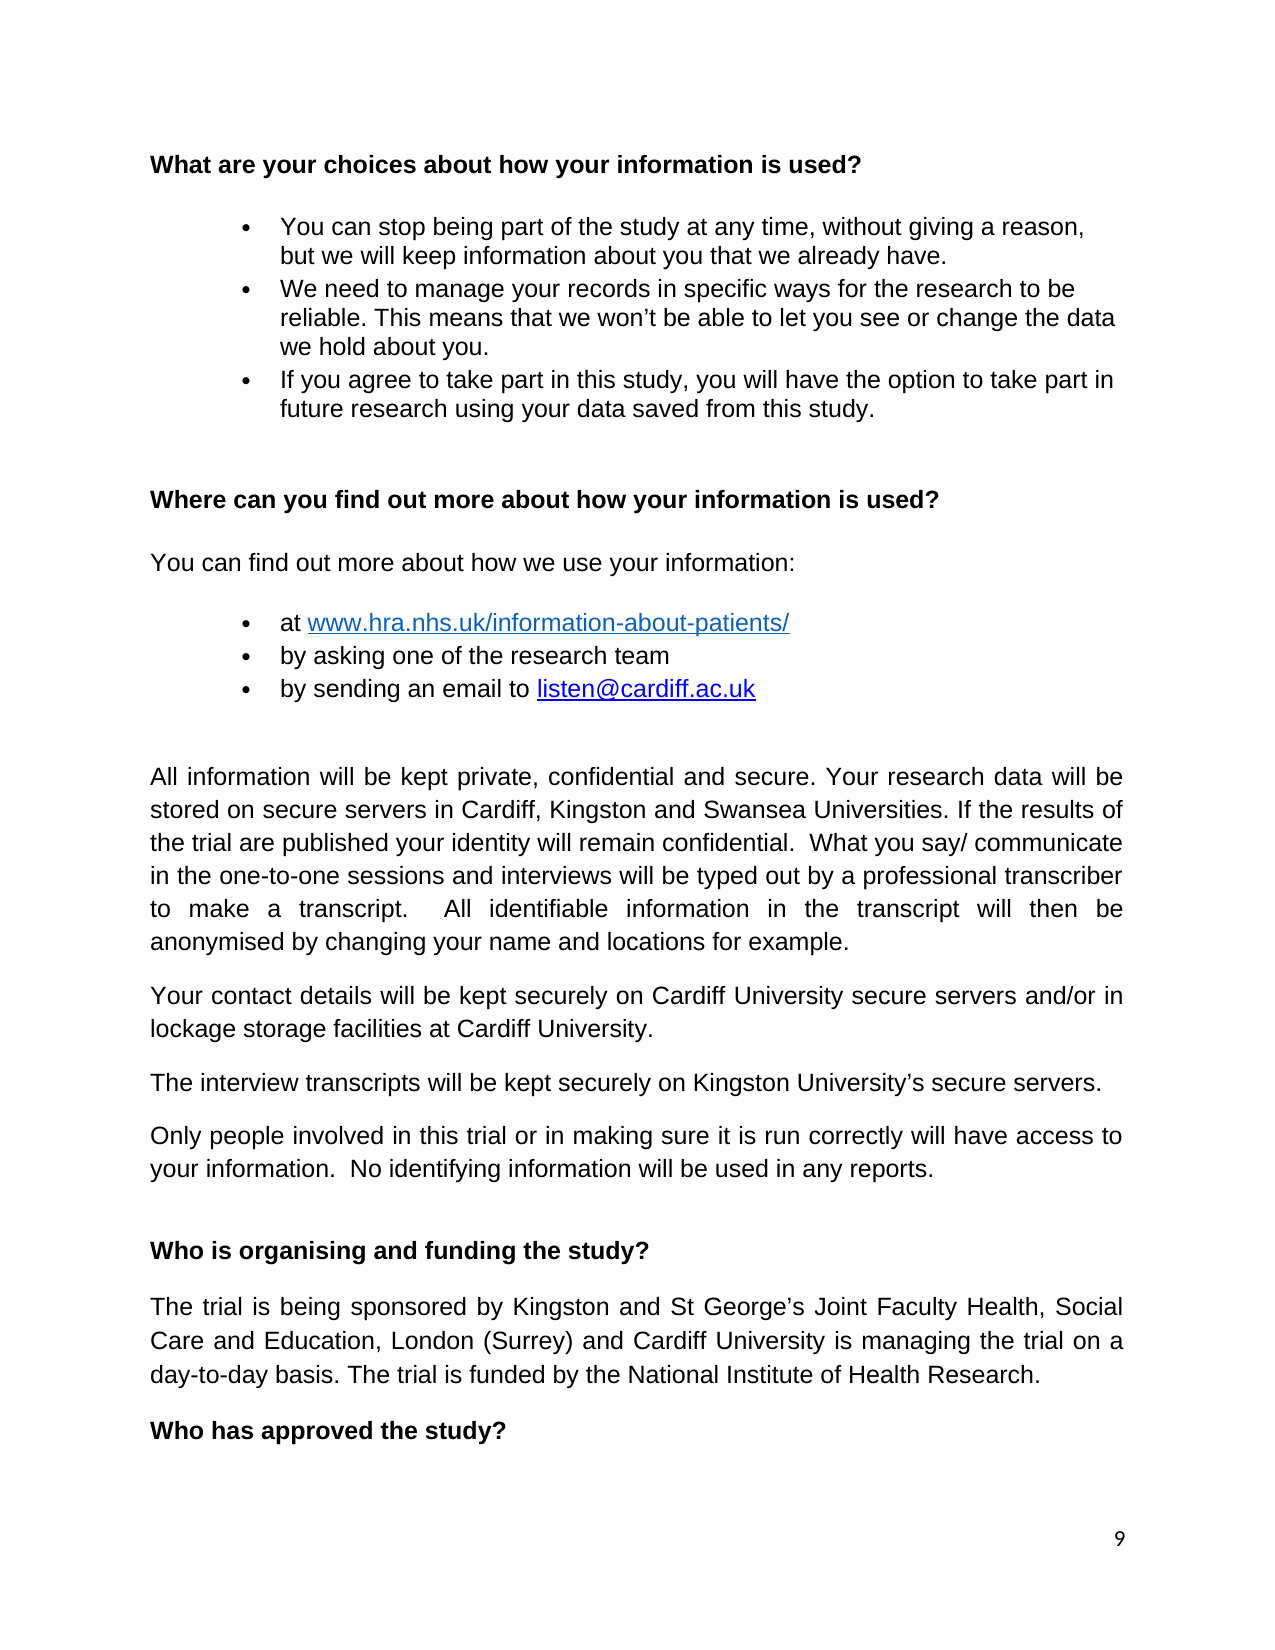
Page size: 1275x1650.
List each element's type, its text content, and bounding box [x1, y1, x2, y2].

text The interview transcripts will be kept securely on Kingston University’s secure servers. [150, 1067, 1125, 1096]
subtitle Where can you find out more about how your information is used? [150, 485, 1125, 514]
subtitle What are your choices about how your information is used? [150, 150, 1125, 179]
text Only people involved in this trial or in making sure it is run correctly will have access to your information. No identifying information will be used in any reports. [150, 1121, 1125, 1183]
text Your contact details will be kept securely on Cardiff University secure servers and/or in lockage storage facilities at Cardiff University. [150, 981, 1125, 1042]
list We need to manage your records in specific ways for the research to be reliable. This means that we won’t be able to let you see or change the data we hold about you. [242, 274, 1125, 361]
text The trial is being sponsored by Kingston and St George’s Joint Faculty Health, Social Care and Education, London (Surrey) and Cardiff University is managing the trial on a day-to-day basis. The trial is funded by the National Institute of Health Research. [150, 1292, 1125, 1389]
list at www.hra.nhs.uk/information-about-patients/ [242, 607, 1125, 636]
text All information will be kept private, confidential and secure. Your research data will be stored on secure servers in Cardiff, Kingston and Swansea Universities. If the results of the trial are published your identity will remain confidential. What you say/ communicate in the one-to-one sessions and interviews will be typed out by a professional transcriber to make a transcript. All identifiable information in the transcript will then be anonymised by changing your name and locations for example. [150, 762, 1125, 956]
text Who has approved the study? [150, 1416, 1125, 1444]
text Who is organising and funding the study? [150, 1236, 1125, 1265]
list You can stop being part of the study at any time, without giving a reason, but we will keep information about you that we already have. [242, 212, 1125, 270]
list If you agree to take part in this study, you will have the option to take part in future research using your data saved from this study. [242, 365, 1125, 423]
list by asking one of the research team [242, 641, 1125, 670]
text You can find out more about how we use your information: [150, 547, 1125, 576]
list by sending an email to listen@cardiff.ac.uk [242, 674, 1125, 703]
